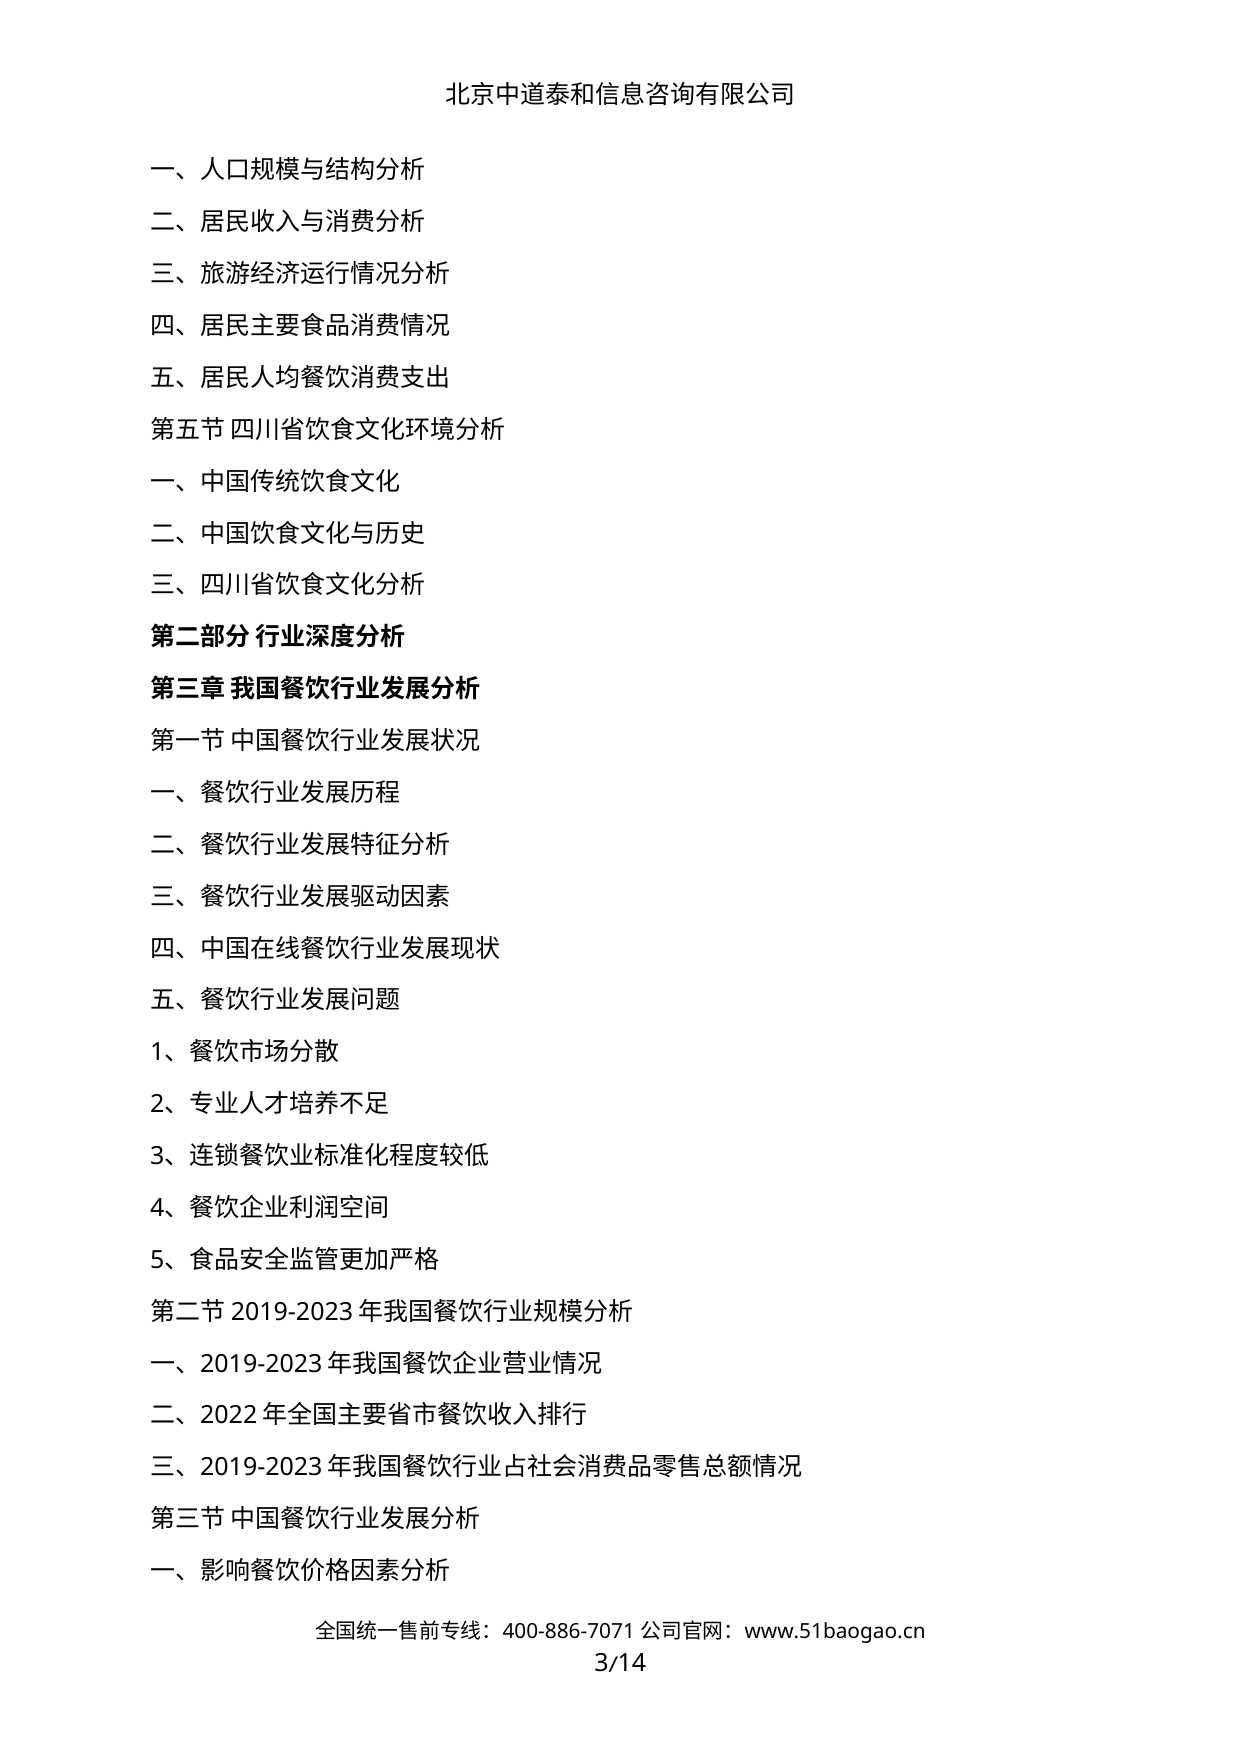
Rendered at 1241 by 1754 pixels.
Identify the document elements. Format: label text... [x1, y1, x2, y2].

text 第二部分 行业深度分析 [150, 617, 1090, 653]
text 三、旅游经济运行情况分析 [150, 254, 1090, 290]
text 四、居民主要食品消费情况 [150, 306, 1090, 342]
text 一、影响餐饮价格因素分析 [150, 1551, 1090, 1587]
text 第三节 中国餐饮行业发展分析 [150, 1499, 1090, 1535]
text 一、餐饮行业发展历程 [150, 772, 1090, 809]
text 三、2019-2023年我国餐饮行业占社会消费品零售总额情况 [150, 1447, 1090, 1483]
text 三、餐饮行业发展驱动因素 [150, 876, 1090, 912]
text 一、人口规模与结构分析 [150, 150, 1090, 186]
text 2、专业人才培养不足 [150, 1084, 1090, 1120]
text 4、餐饮企业利润空间 [150, 1187, 1090, 1224]
text 一、2019-2023年我国餐饮企业营业情况 [150, 1343, 1090, 1379]
text 五、居民人均餐饮消费支出 [150, 357, 1090, 394]
text 5、食品安全监管更加严格 [150, 1239, 1090, 1276]
text 第二节 2019-2023年我国餐饮行业规模分析 [150, 1291, 1090, 1327]
text 二、中国饮食文化与历史 [150, 513, 1090, 549]
text 第五节 四川省饮食文化环境分析 [150, 409, 1090, 446]
text 五、餐饮行业发展问题 [150, 980, 1090, 1016]
text 二、2022年全国主要省市餐饮收入排行 [150, 1395, 1090, 1431]
text 第三章 我国餐饮行业发展分析 [150, 669, 1090, 705]
text 第一节 中国餐饮行业发展状况 [150, 721, 1090, 757]
text 一、中国传统饮食文化 [150, 461, 1090, 497]
text 3、连锁餐饮业标准化程度较低 [150, 1136, 1090, 1172]
text 三、四川省饮食文化分析 [150, 565, 1090, 601]
text 二、餐饮行业发展特征分析 [150, 824, 1090, 861]
text 二、居民收入与消费分析 [150, 202, 1090, 238]
text 1、餐饮市场分散 [150, 1032, 1090, 1068]
text 四、中国在线餐饮行业发展现状 [150, 928, 1090, 964]
